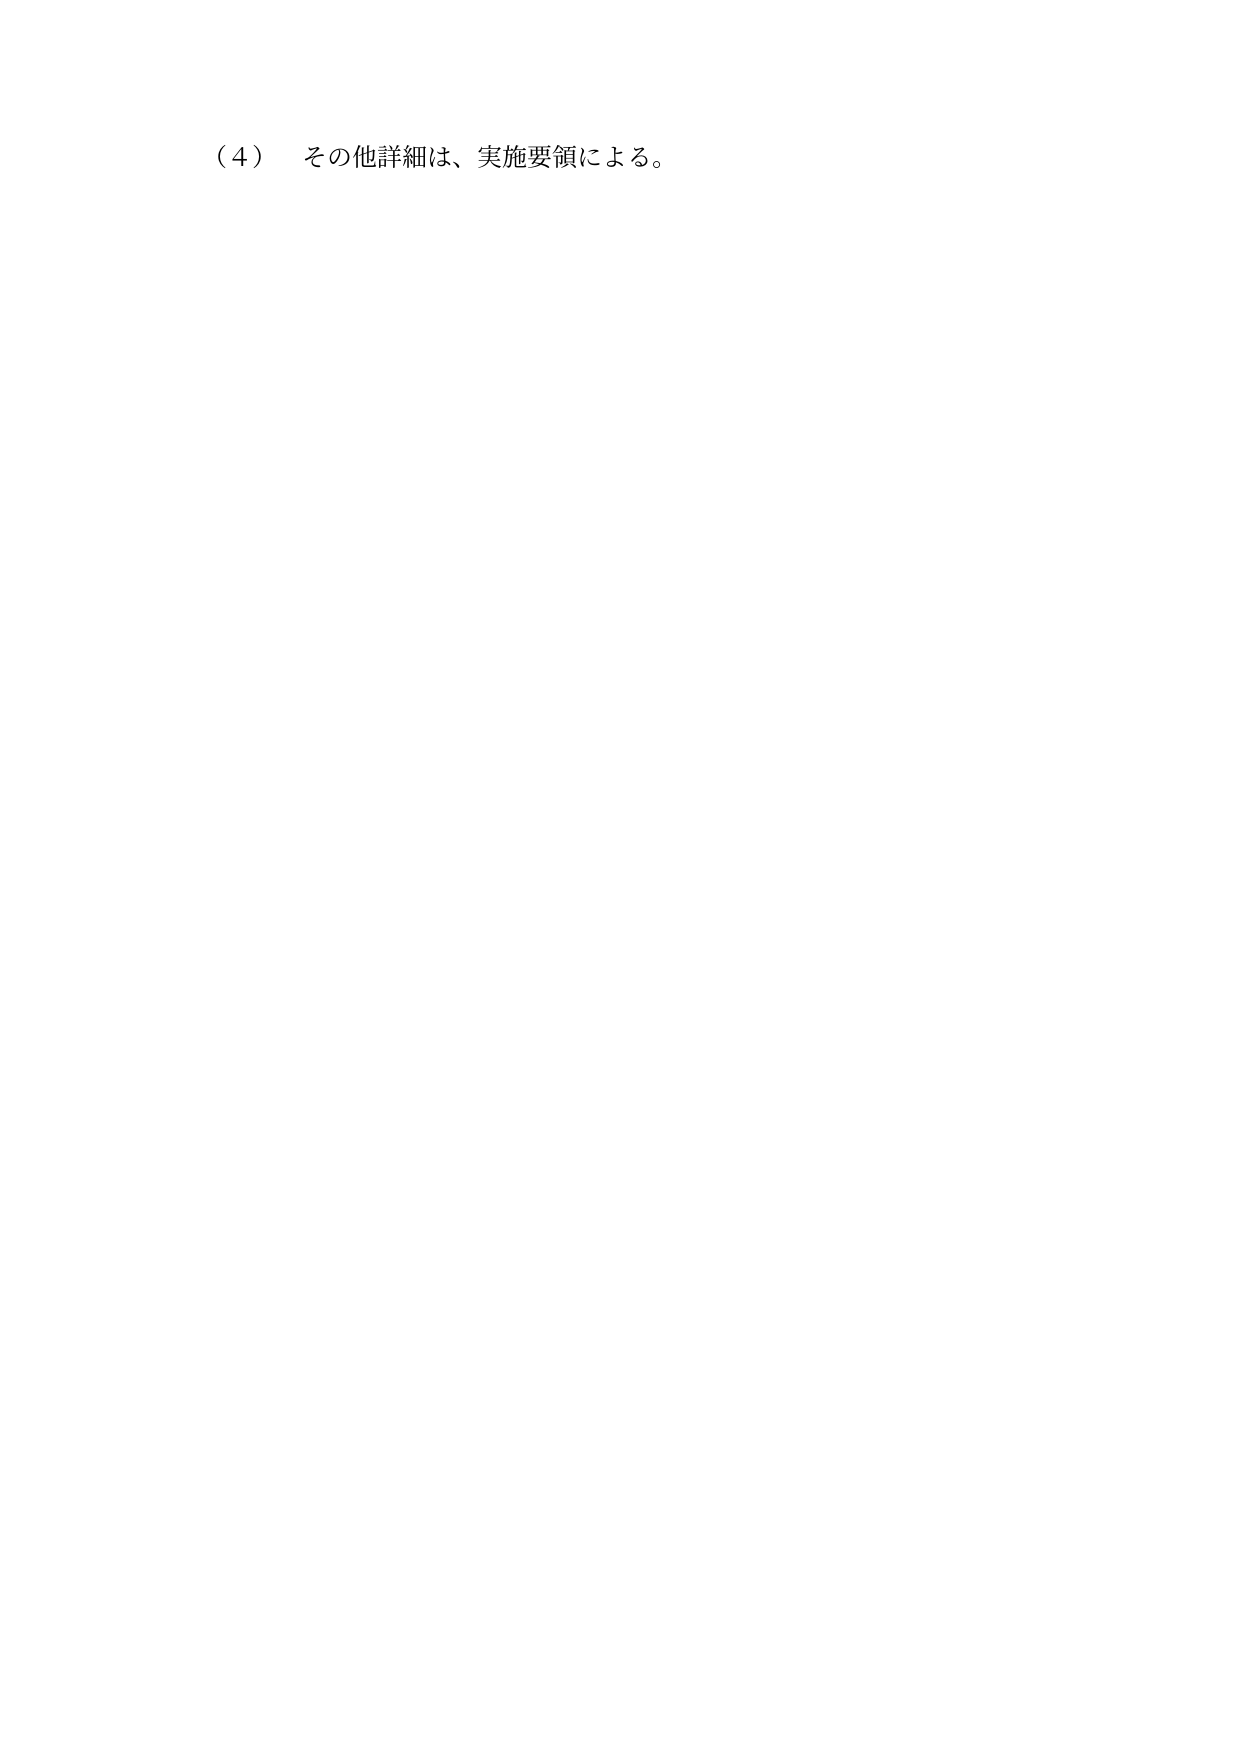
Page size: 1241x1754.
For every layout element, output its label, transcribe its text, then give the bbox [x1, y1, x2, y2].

text （４） その他詳細は、実施要領による。 [177, 137, 1092, 174]
